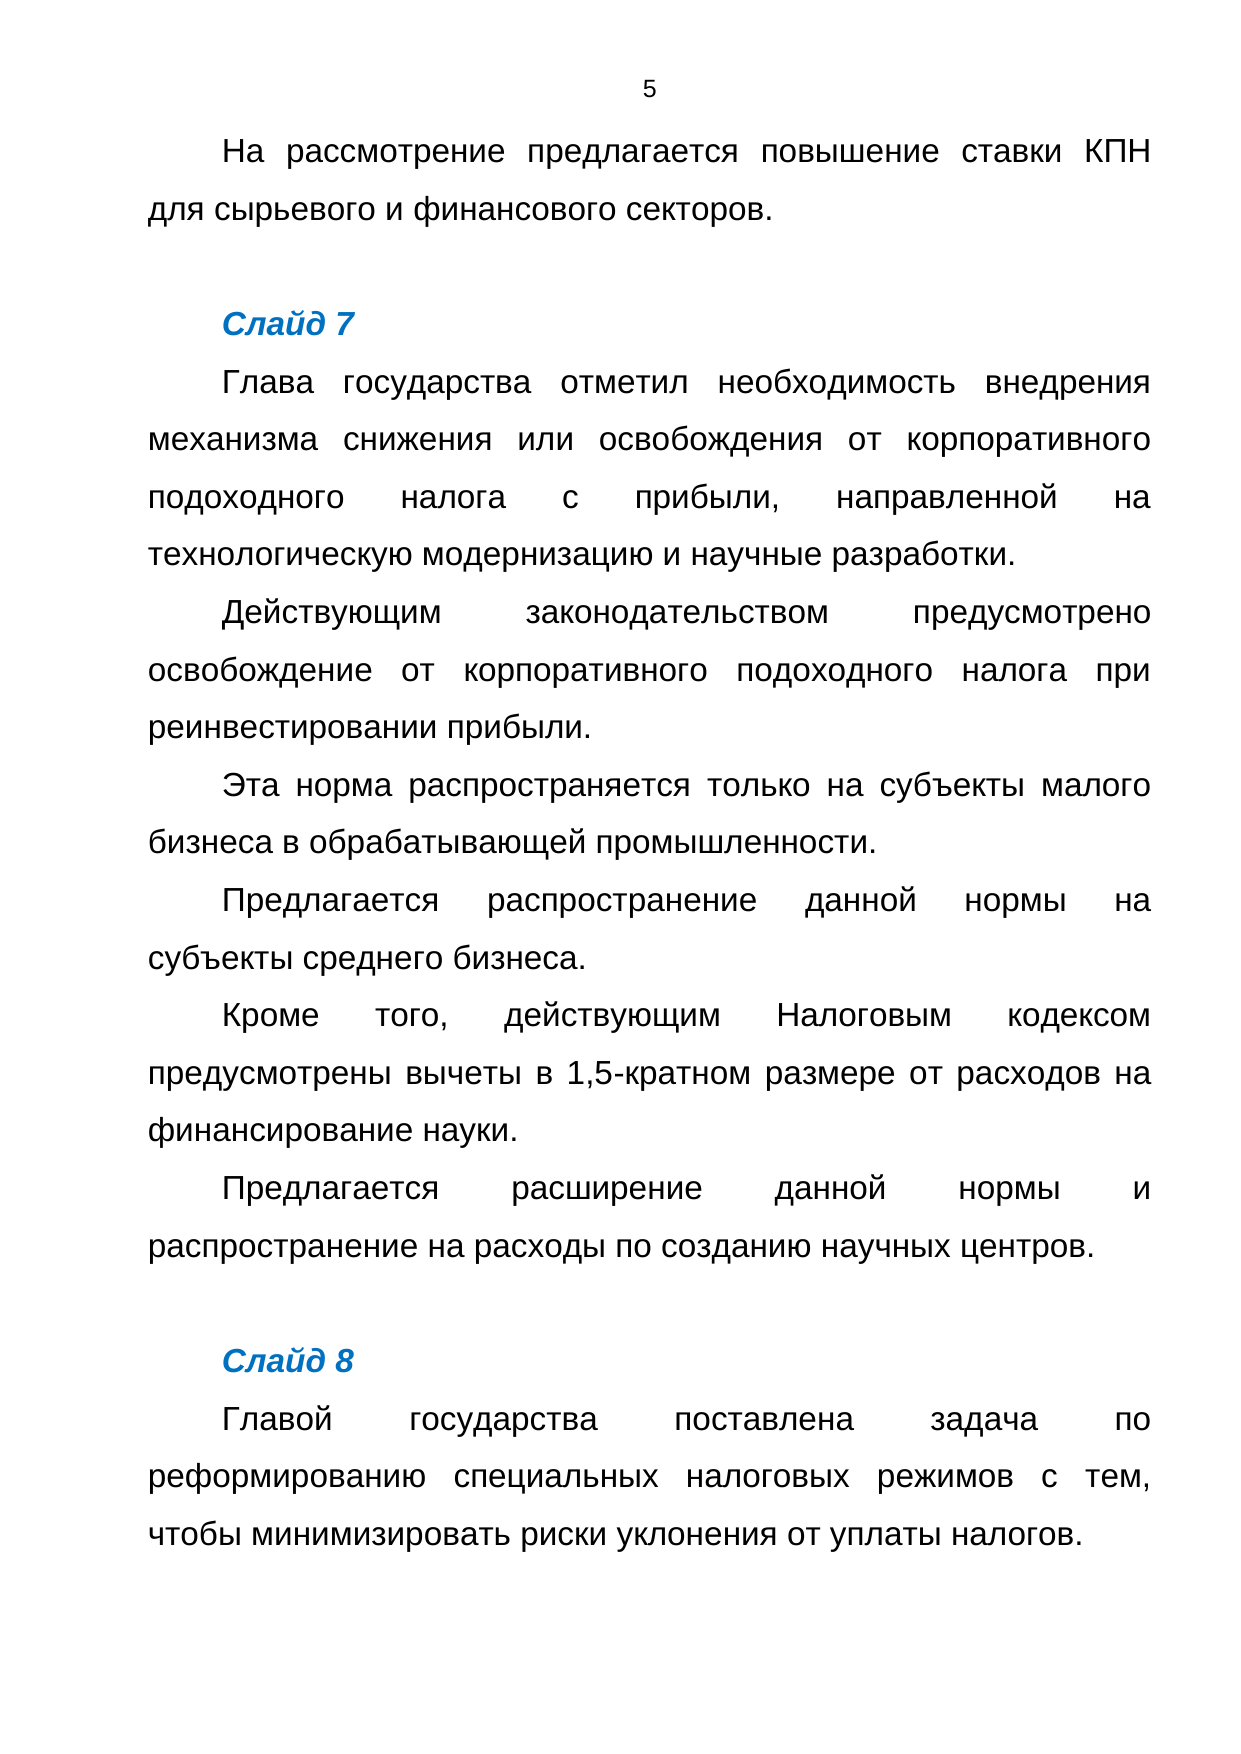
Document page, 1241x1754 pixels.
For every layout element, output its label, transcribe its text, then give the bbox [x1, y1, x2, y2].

text Глава государства отметил необходимость внедрения механизма снижения или освобождения от корпоративного подоходного налога с прибыли, направленной на технологическую модернизацию и научные разработки. [148, 362, 1152, 573]
text Главой государства поставлена задача по реформированию специальных налоговых режимов с тем, чтобы минимизировать риски уклонения от уплаты налогов. [148, 1398, 1152, 1552]
text Эта норма распространяется только на субъекты малого бизнеса в обрабатывающей промышленности. [148, 765, 1152, 861]
text На рассмотрение предлагается повышение ставки КПН для сырьевого и финансового секторов. [148, 131, 1152, 227]
text Кроме того, действующим Налоговым кодексом предусмотрены вычеты в 1,5-кратном размере от расходов на финансирование науки. [148, 995, 1152, 1149]
text Слайд 7 [148, 304, 1152, 342]
text Действующим законодательством предусмотрено освобождение от корпоративного подоходного налога при реинвестировании прибыли. [148, 592, 1152, 746]
text Слайд 8 [148, 1341, 1152, 1379]
text Предлагается расширение данной нормы и распространение на расходы по созданию научных центров. [148, 1168, 1152, 1264]
text Предлагается распространение данной нормы на субъекты среднего бизнеса. [148, 880, 1152, 976]
